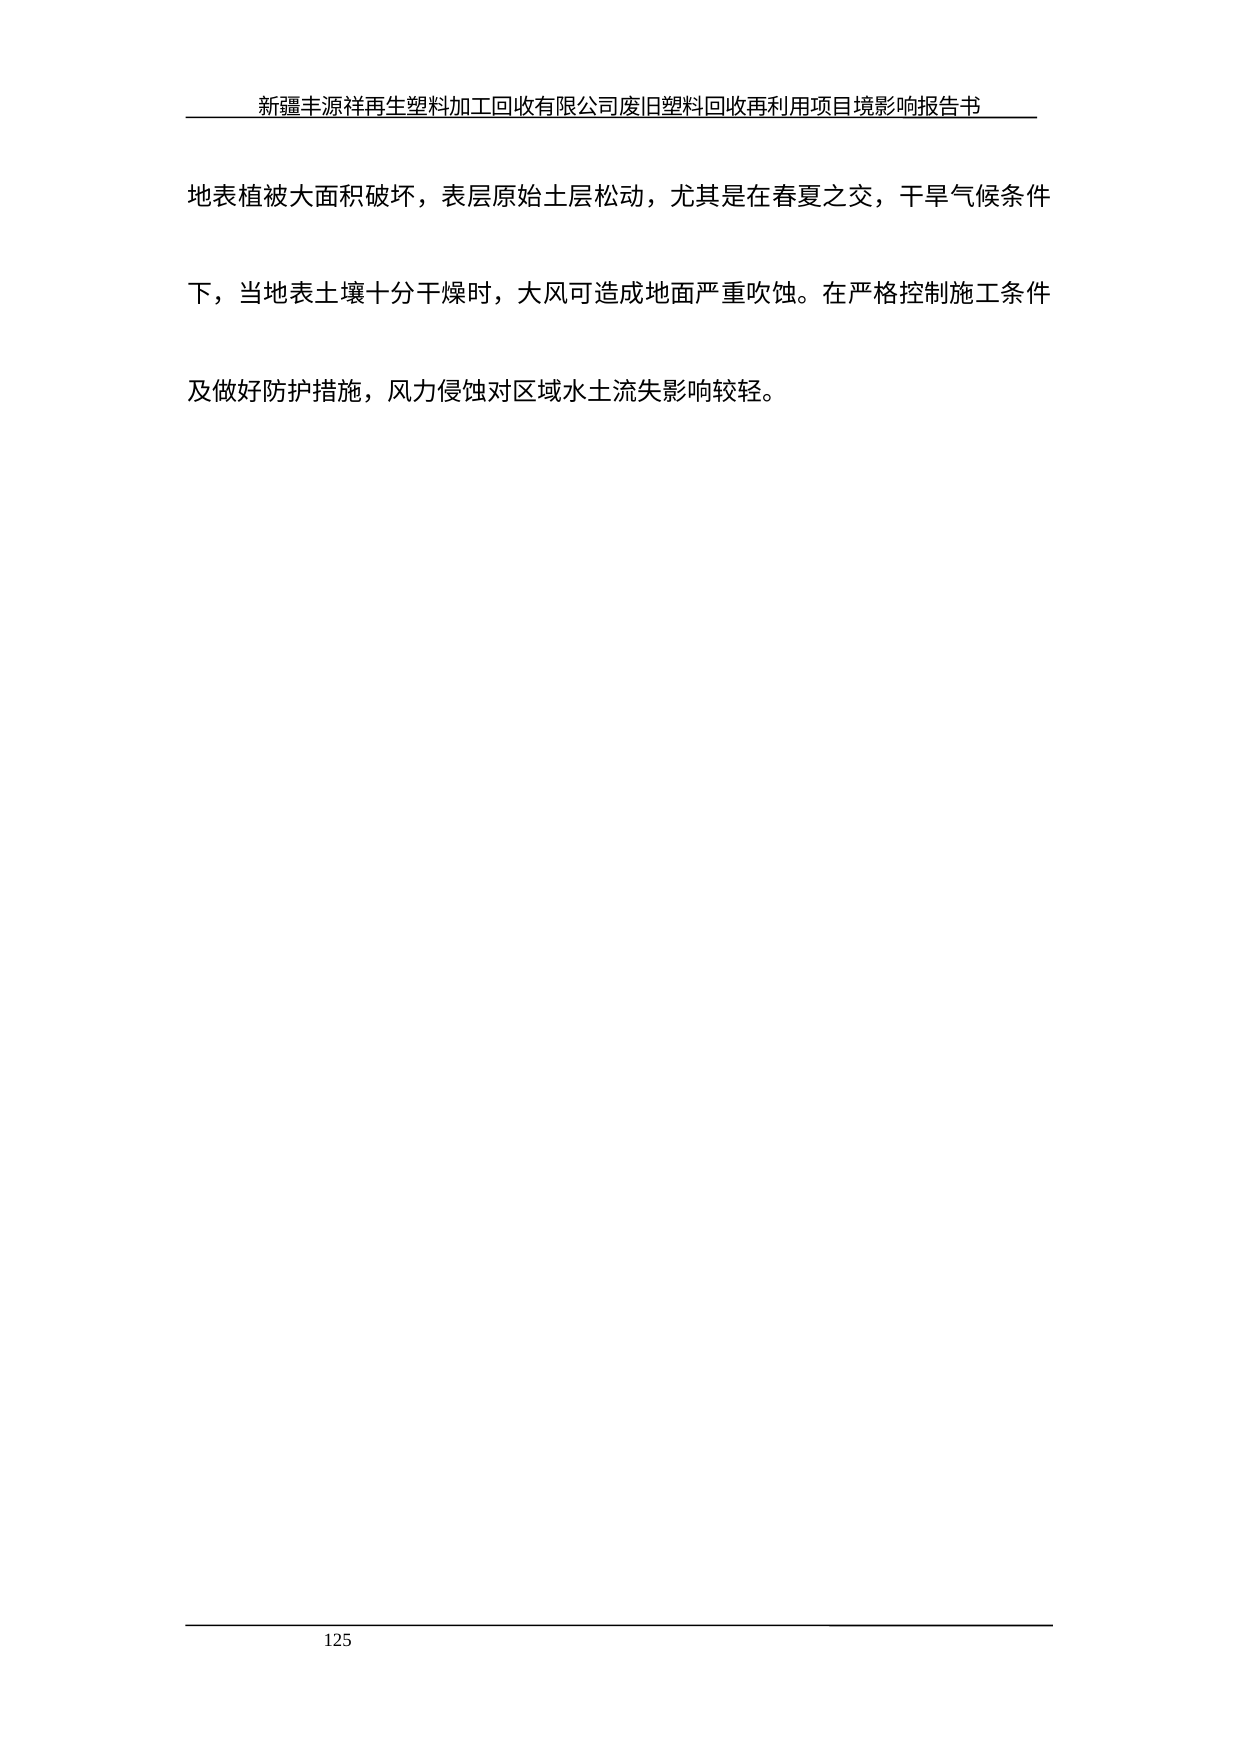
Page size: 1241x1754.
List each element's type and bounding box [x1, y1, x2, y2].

text [187, 162, 1053, 422]
